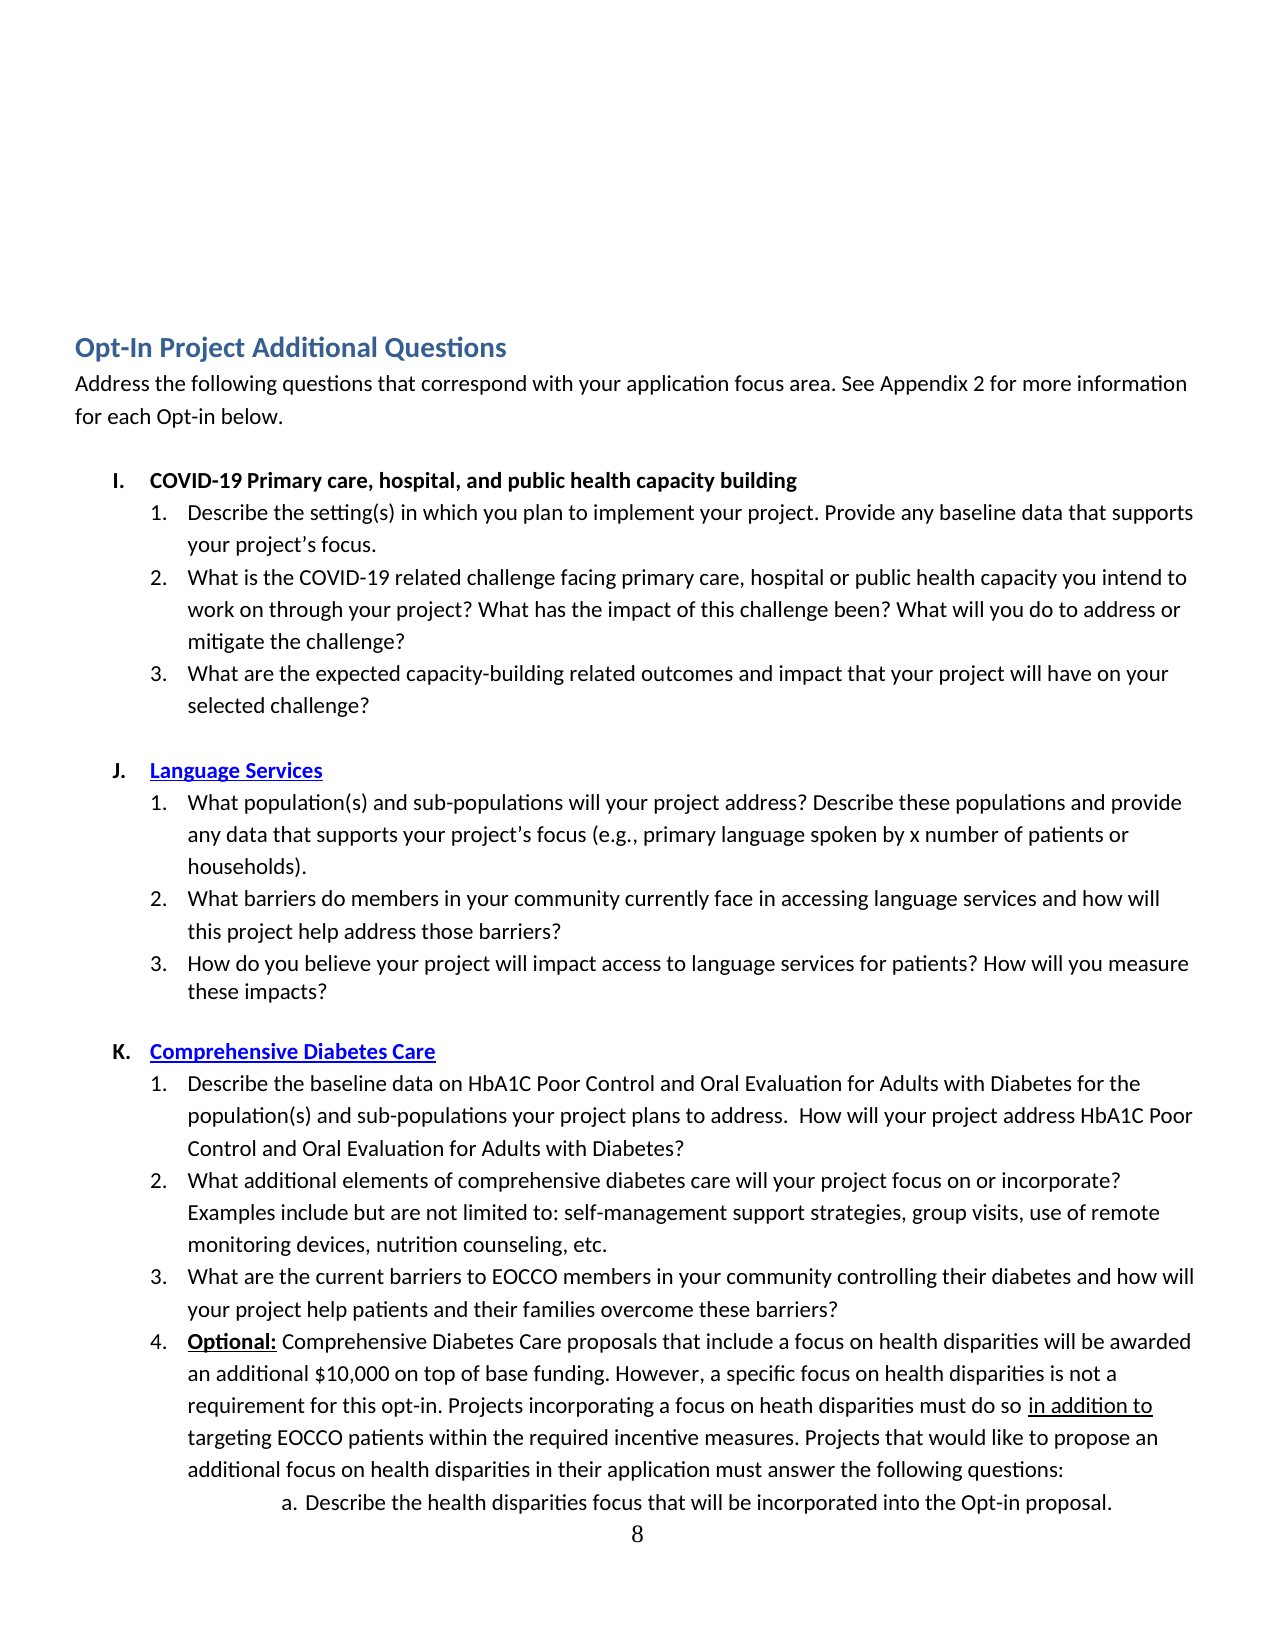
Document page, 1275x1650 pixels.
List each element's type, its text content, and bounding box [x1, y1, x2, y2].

list Describe the baseline data on HbA1C Poor Control and Oral Evaluation for Adults with Diabetes for the population(s) and sub-populations your project plans to address. How will your project address HbA1C Poor Control and Oral Evaluation for Adults with Diabetes? [150, 1069, 1200, 1162]
list What population(s) and sub-populations will your project address? Describe these populations and provide any data that supports your project’s focus (e.g., primary language spoken by x number of patients or households). [150, 788, 1200, 880]
list What additional elements of comprehensive diabetes care will your project focus on or incorporate? Examples include but are not limited to: self-management support strategies, group visits, use of remote monitoring devices, nutrition counseling, etc. [150, 1166, 1200, 1258]
list Comprehensive Diabetes Care [112, 1037, 1200, 1065]
list What barriers do members in your community currently face in accessing language services and how will this project help address those barriers? [150, 884, 1200, 945]
list Language Services [112, 756, 1200, 784]
text Address the following questions that correspond with your application focus area. See Appendix 2 for more information for each Opt-in below. [75, 369, 1200, 430]
list How do you believe your project will impact access to language services for patients? How will you measure these impacts? [150, 949, 1200, 1005]
list COVID-19 Primary care, hospital, and public health capacity building [112, 466, 1200, 494]
list What are the current barriers to EOCCO members in your community controlling their diabetes and how will your project help patients and their families overcome these barriers? [150, 1262, 1200, 1323]
list What is the COVID-19 related challenge facing primary care, hospital or public health capacity you intend to work on through your project? What has the impact of this challenge been? What will you do to address or mitigate the challenge? [150, 563, 1200, 655]
list Optional: Comprehensive Diabetes Care proposals that include a focus on health disparities will be awarded an additional $10,000 on top of base funding. However, a specific focus on health disparities is not a requirement for this opt-in. Projects incorporating a focus on heath disparities must do so in addition to targeting EOCCO patients within the required incentive measures. Projects that would like to propose an additional focus on health disparities in their application must answer the following questions: [150, 1327, 1200, 1484]
text Opt-In Project Additional Questions [75, 329, 1200, 364]
list Describe the setting(s) in which you plan to implement your project. Provide any baseline data that supports your project’s focus. [150, 498, 1200, 558]
list What are the expected capacity-building related outcomes and impact that your project will have on your selected challenge? [150, 659, 1200, 719]
list Describe the health disparities focus that will be incorporated into the Opt-in proposal. [281, 1488, 1200, 1516]
